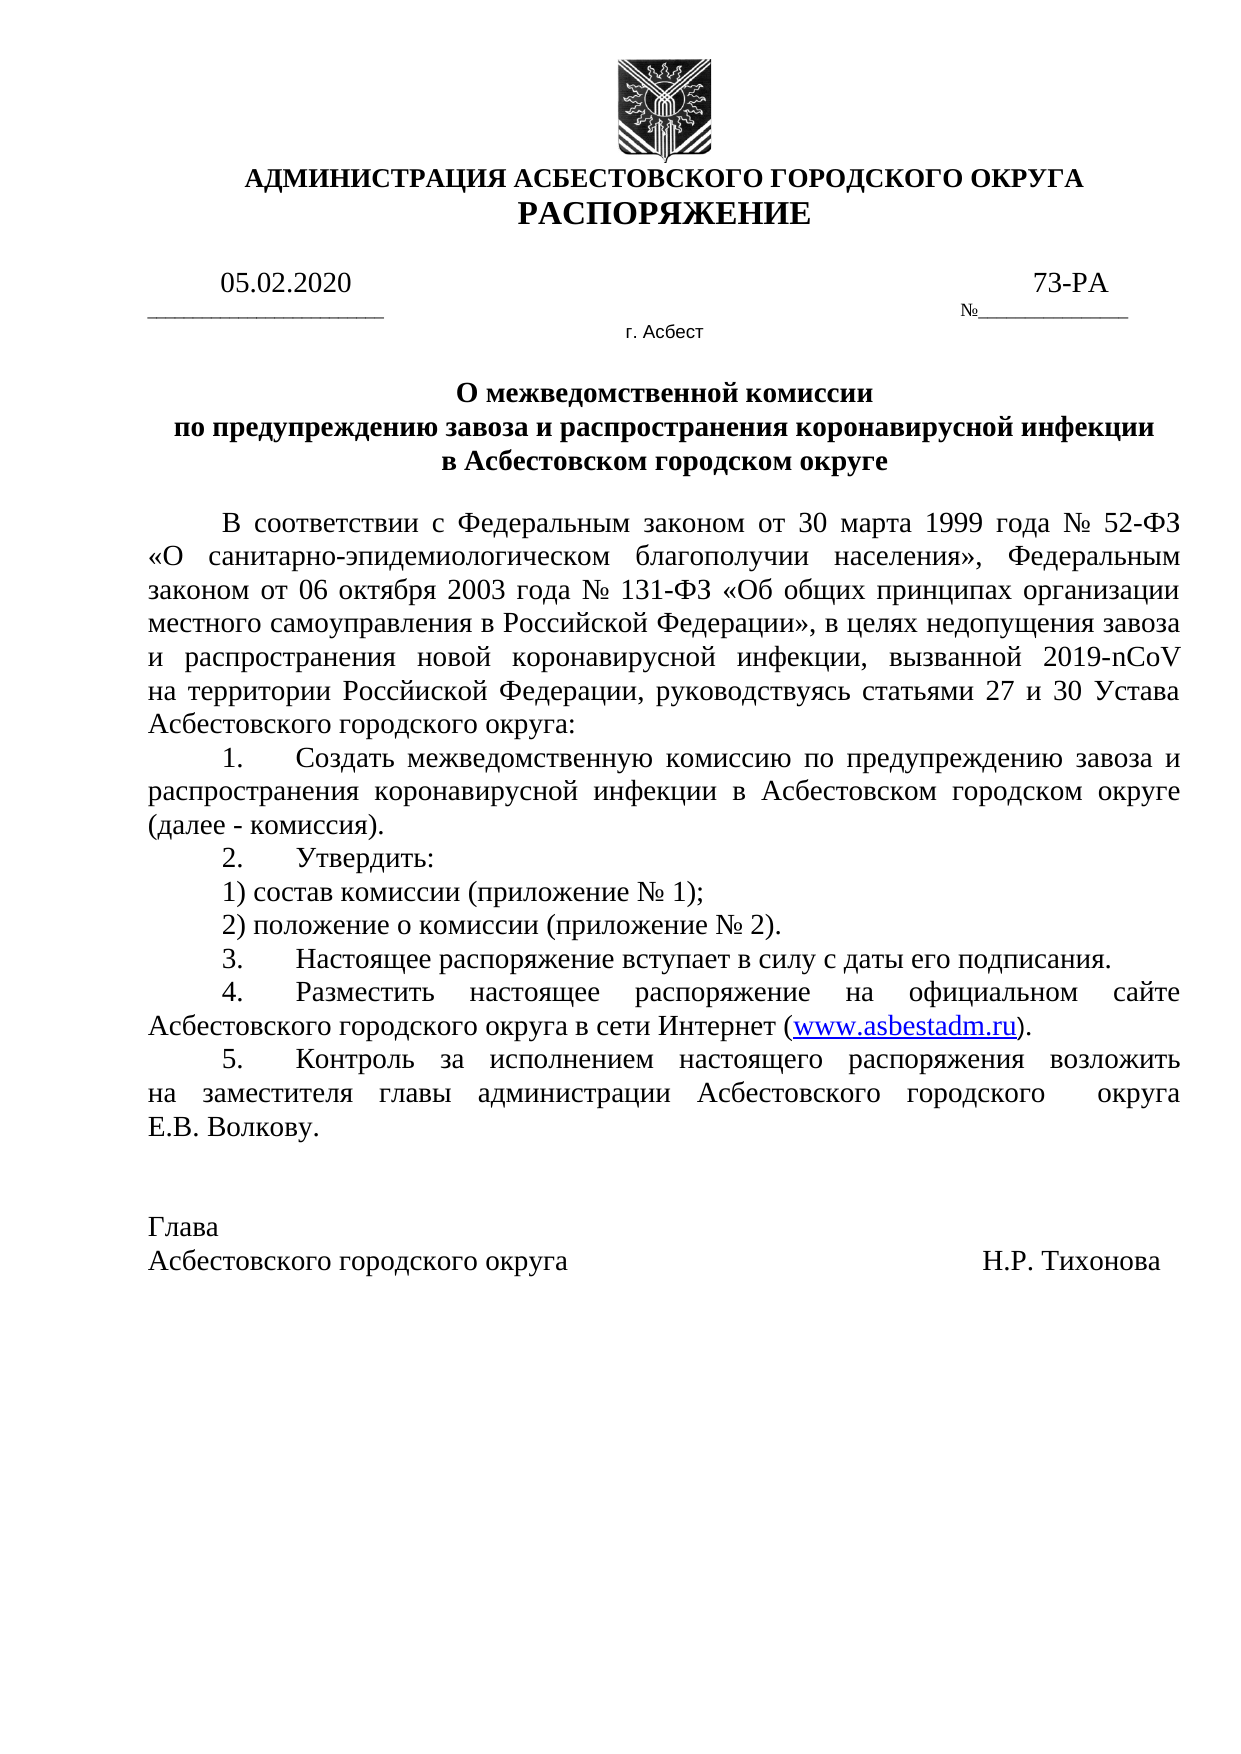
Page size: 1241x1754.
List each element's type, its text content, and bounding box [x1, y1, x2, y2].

text В соответствии с Федеральным законом от 30 марта 1999 года № 52-ФЗ «О санитарно-эпидемиологическом благополучии населения», Федеральным законом от 06 октября 2003 года № 131-ФЗ «Об общих принципах организации местного самоуправления в Российской Федерации», в целях недопущения завоза и распространения новой коронавирусной инфекции, вызванной 2019-nCoV на территории Россйиской Федерации, руководствуясь статьями 27 и 30 Устава Асбестовского городского округа: [148, 505, 1181, 740]
text РАСПОРЯЖЕНИЕ [148, 193, 1181, 232]
text №________________ [148, 299, 1181, 320]
list Утвердить: [148, 840, 1181, 874]
text АДМИНИСТРАЦИЯ АСБЕСТОВСКОГО ГОРОДСКОГО ОКРУГА [148, 162, 1181, 193]
picture [617, 59, 712, 163]
list Контроль за исполнением настоящего распоряжения возложить на заместителя главы администрации Асбестовского городского округа Е.В. Волкову. [148, 1042, 1181, 1142]
text 1) состав комиссии (приложение № 1); [148, 874, 1181, 907]
text Асбестовского городского округа Н.Р. Тихонова [148, 1243, 1181, 1276]
list Настоящее распоряжение вступает в силу с даты его подписания. [148, 941, 1181, 974]
text Глава [148, 1209, 1181, 1243]
text О межведомственной комиссии [148, 376, 1181, 409]
list Создать межведомственную комиссию по предупреждению завоза и распространения коронавирусной инфекции в Асбестовском городском округе (далее - комиссия). [148, 740, 1181, 840]
text 05.02.2020 73-РА [148, 265, 1181, 299]
text г. Асбест [148, 320, 1181, 342]
text 2) положение о комиссии (приложение № 2). [148, 907, 1181, 941]
list Разместить настоящее распоряжение на официальном сайте Асбестовского городского округа в сети Интернет (www.asbestadm.ru). [148, 974, 1181, 1042]
text по предупреждению завоза и распространения коронавирусной инфекции [148, 409, 1181, 443]
text в Асбестовском городском округе [148, 443, 1181, 476]
